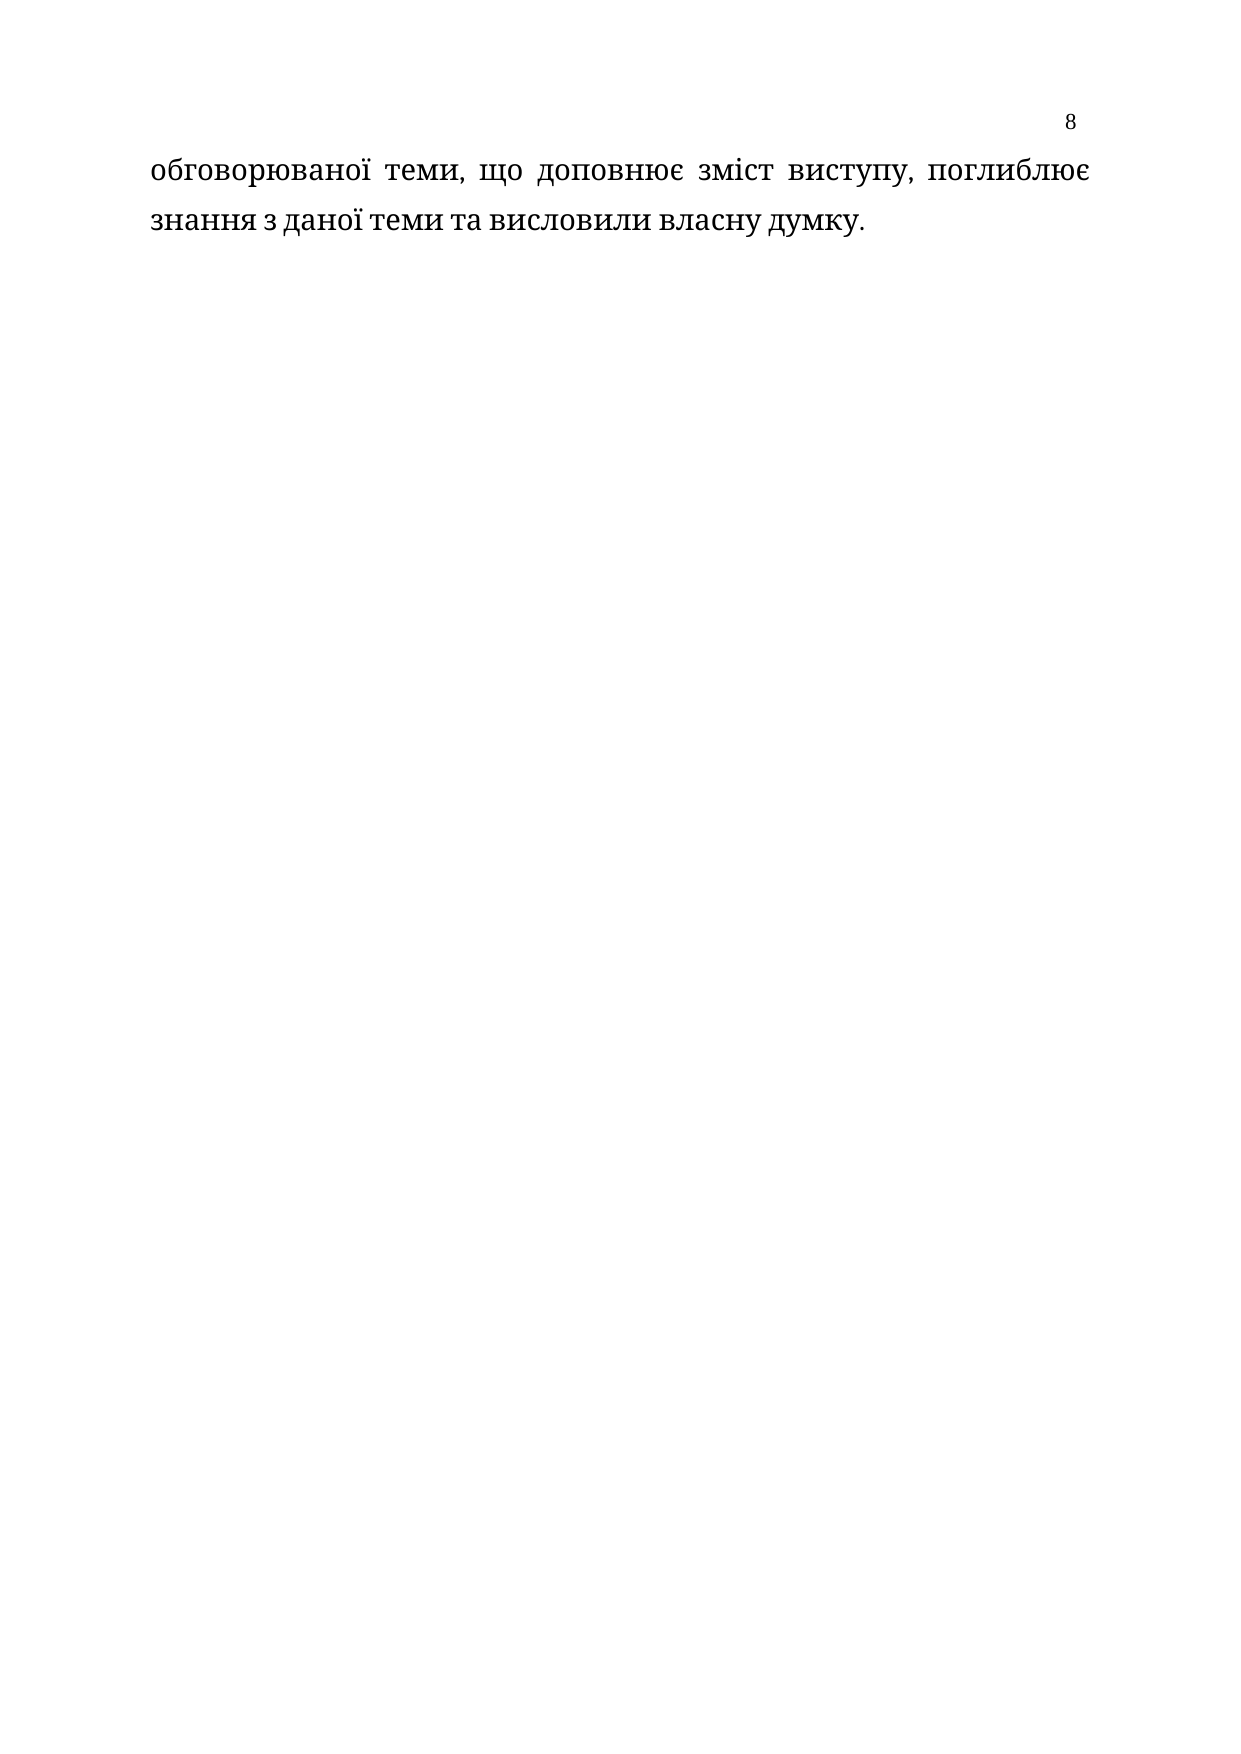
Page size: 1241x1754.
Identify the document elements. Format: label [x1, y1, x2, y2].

text [150, 154, 1091, 238]
